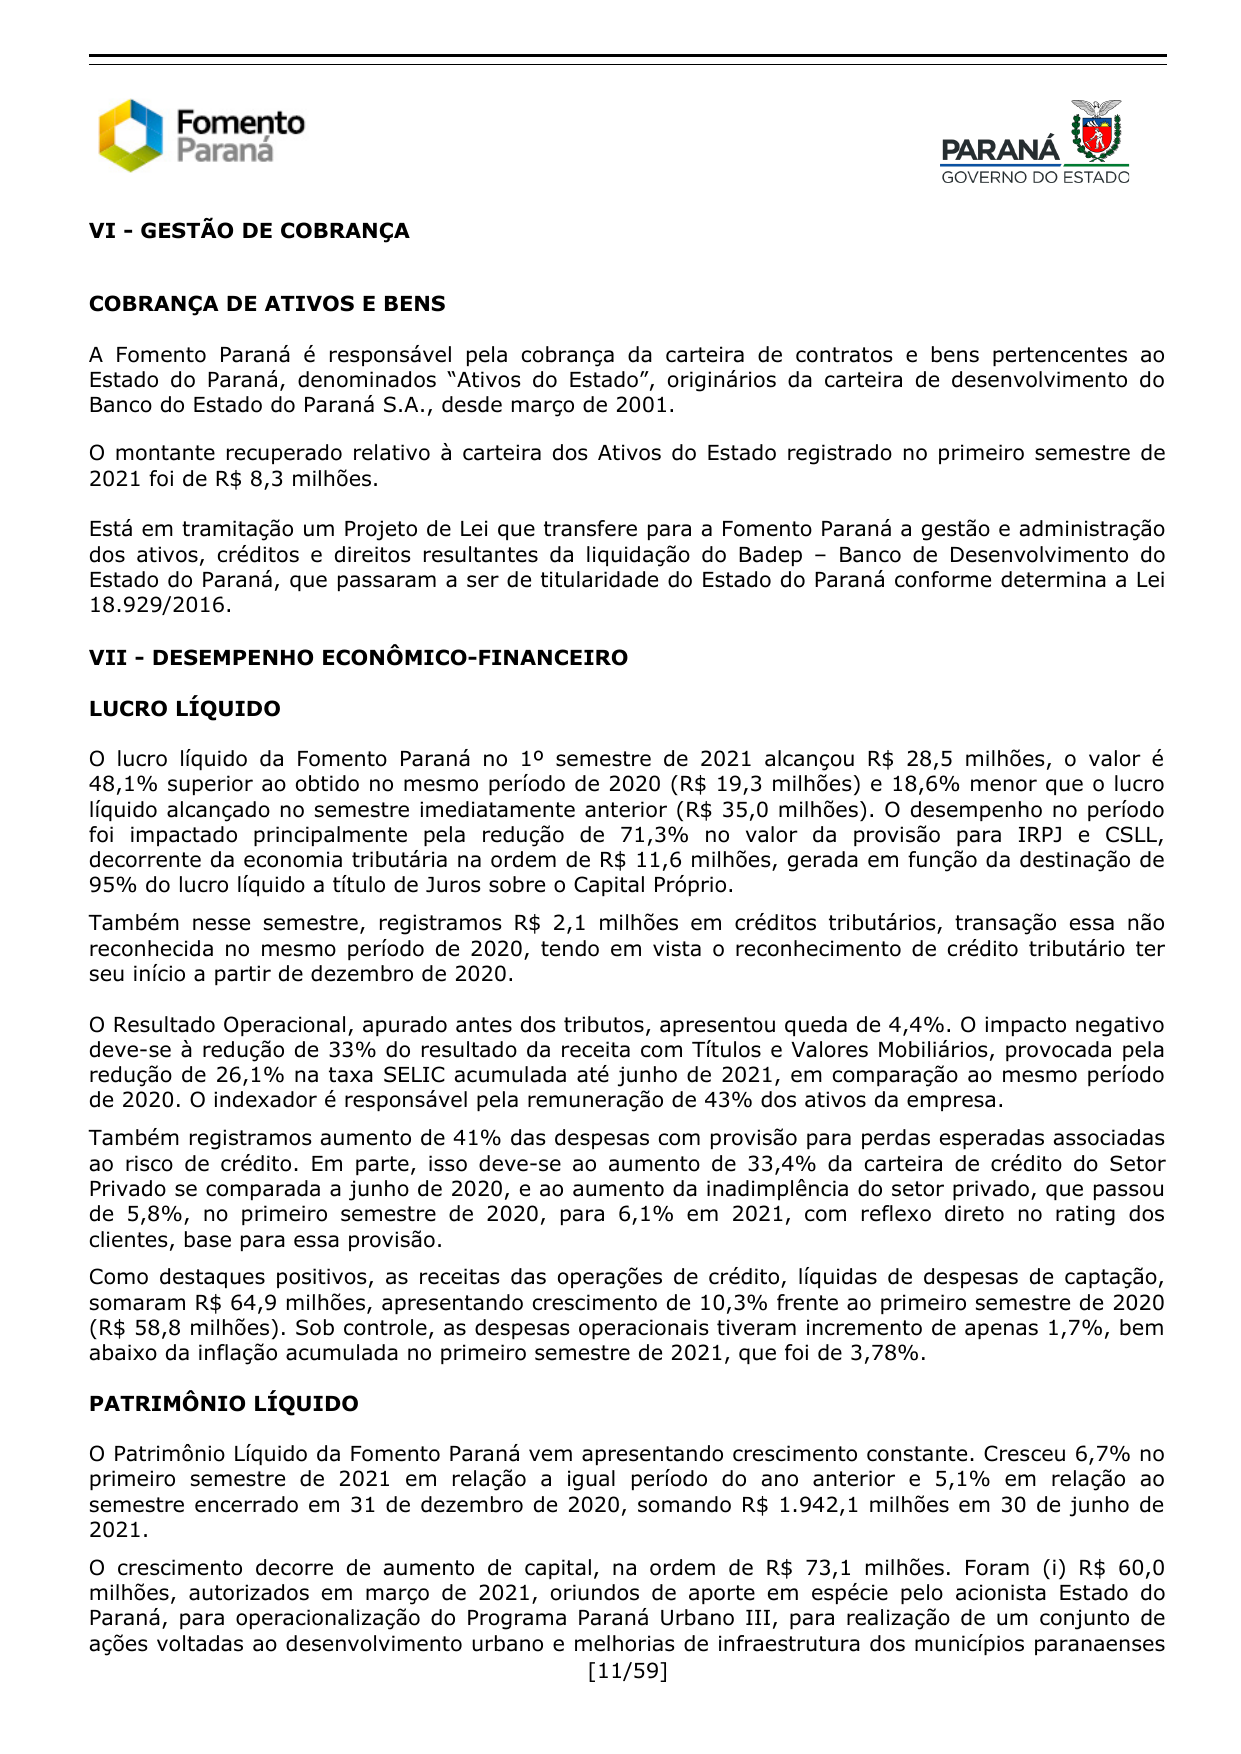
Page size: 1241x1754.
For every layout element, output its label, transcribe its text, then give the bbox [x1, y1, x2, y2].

text O montante recuperado relativo à carteira dos Ativos do Estado registrado no primeiro semestre de 2021 foi de R$ 8,3 milhões. [89, 440, 1167, 490]
text PATRIMÔNIO LÍQUIDO [89, 1390, 1167, 1415]
text Também nesse semestre, registramos R$ 2,1 milhões em créditos tributários, transação essa não reconhecida no mesmo período de 2020, tendo em vista o reconhecimento de crédito tributário ter seu início a partir de dezembro de 2020. [89, 910, 1167, 986]
text Como destaques positivos, as receitas das operações de crédito, líquidas de despesas de captação, somaram R$ 64,9 milhões, apresentando crescimento de 10,3% frente ao primeiro semestre de 2020 (R$ 58,8 milhões). Sob controle, as despesas operacionais tiveram incremento de apenas 1,7%, bem abaixo da inflação acumulada no primeiro semestre de 2021, que foi de 3,78%. [89, 1264, 1167, 1365]
text VI - GESTÃO DE COBRANÇA [89, 218, 1167, 243]
text VII - DESEMPENHO ECONÔMICO-FINANCEIRO [89, 645, 1167, 670]
picture [940, 100, 1130, 183]
picture [88, 88, 316, 183]
text O Patrimônio Líquido da Fomento Paraná vem apresentando crescimento constante. Cresceu 6,7% no primeiro semestre de 2021 em relação a igual período do ano anterior e 5,1% em relação ao semestre encerrado em 31 de dezembro de 2020, somando R$ 1.942,1 milhões em 30 de junho de 2021. [89, 1440, 1167, 1542]
text Também registramos aumento de 41% das despesas com provisão para perdas esperadas associadas ao risco de crédito. Em parte, isso deve-se ao aumento de 33,4% da carteira de crédito do Setor Privado se comparada a junho de 2020, e ao aumento da inadimplência do setor privado, que passou de 5,8%, no primeiro semestre de 2020, para 6,1% em 2021, com reflexo direto no rating dos clientes, base para essa provisão. [89, 1125, 1167, 1251]
text LUCRO LÍQUIDO [89, 695, 1167, 720]
text A Fomento Paraná é responsável pela cobrança da carteira de contratos e bens pertencentes ao Estado do Paraná, denominados “Ativos do Estado”, originários da carteira de desenvolvimento do Banco do Estado do Paraná S.A., desde março de 2001. [89, 341, 1167, 417]
text COBRANÇA DE ATIVOS E BENS [89, 291, 1167, 316]
text Está em tramitação um Projeto de Lei que transfere para a Fomento Paraná a gestão e administração dos ativos, créditos e direitos resultantes da liquidação do Badep – Banco de Desenvolvimento do Estado do Paraná, que passaram a ser de titularidade do Estado do Paraná conforme determina a Lei 18.929/2016. [89, 516, 1167, 617]
text O Resultado Operacional, apurado antes dos tributos, apresentou queda de 4,4%. O impacto negativo deve-se à redução de 33% do resultado da receita com Títulos e Valores Mobiliários, provocada pela redução de 26,1% na taxa SELIC acumulada até junho de 2021, em comparação ao mesmo período de 2020. O indexador é responsável pela remuneração de 43% dos ativos da empresa. [89, 1011, 1167, 1112]
text O lucro líquido da Fomento Paraná no 1º semestre de 2021 alcançou R$ 28,5 milhões, o valor é 48,1% superior ao obtido no mesmo período de 2020 (R$ 19,3 milhões) e 18,6% menor que o lucro líquido alcançado no semestre imediatamente anterior (R$ 35,0 milhões). O desempenho no período foi impactado principalmente pela redução de 71,3% no valor da provisão para IRPJ e CSLL, decorrente da economia tributária na ordem de R$ 11,6 milhões, gerada em função da destinação de 95% do lucro líquido a título de Juros sobre o Capital Próprio. [89, 745, 1167, 897]
